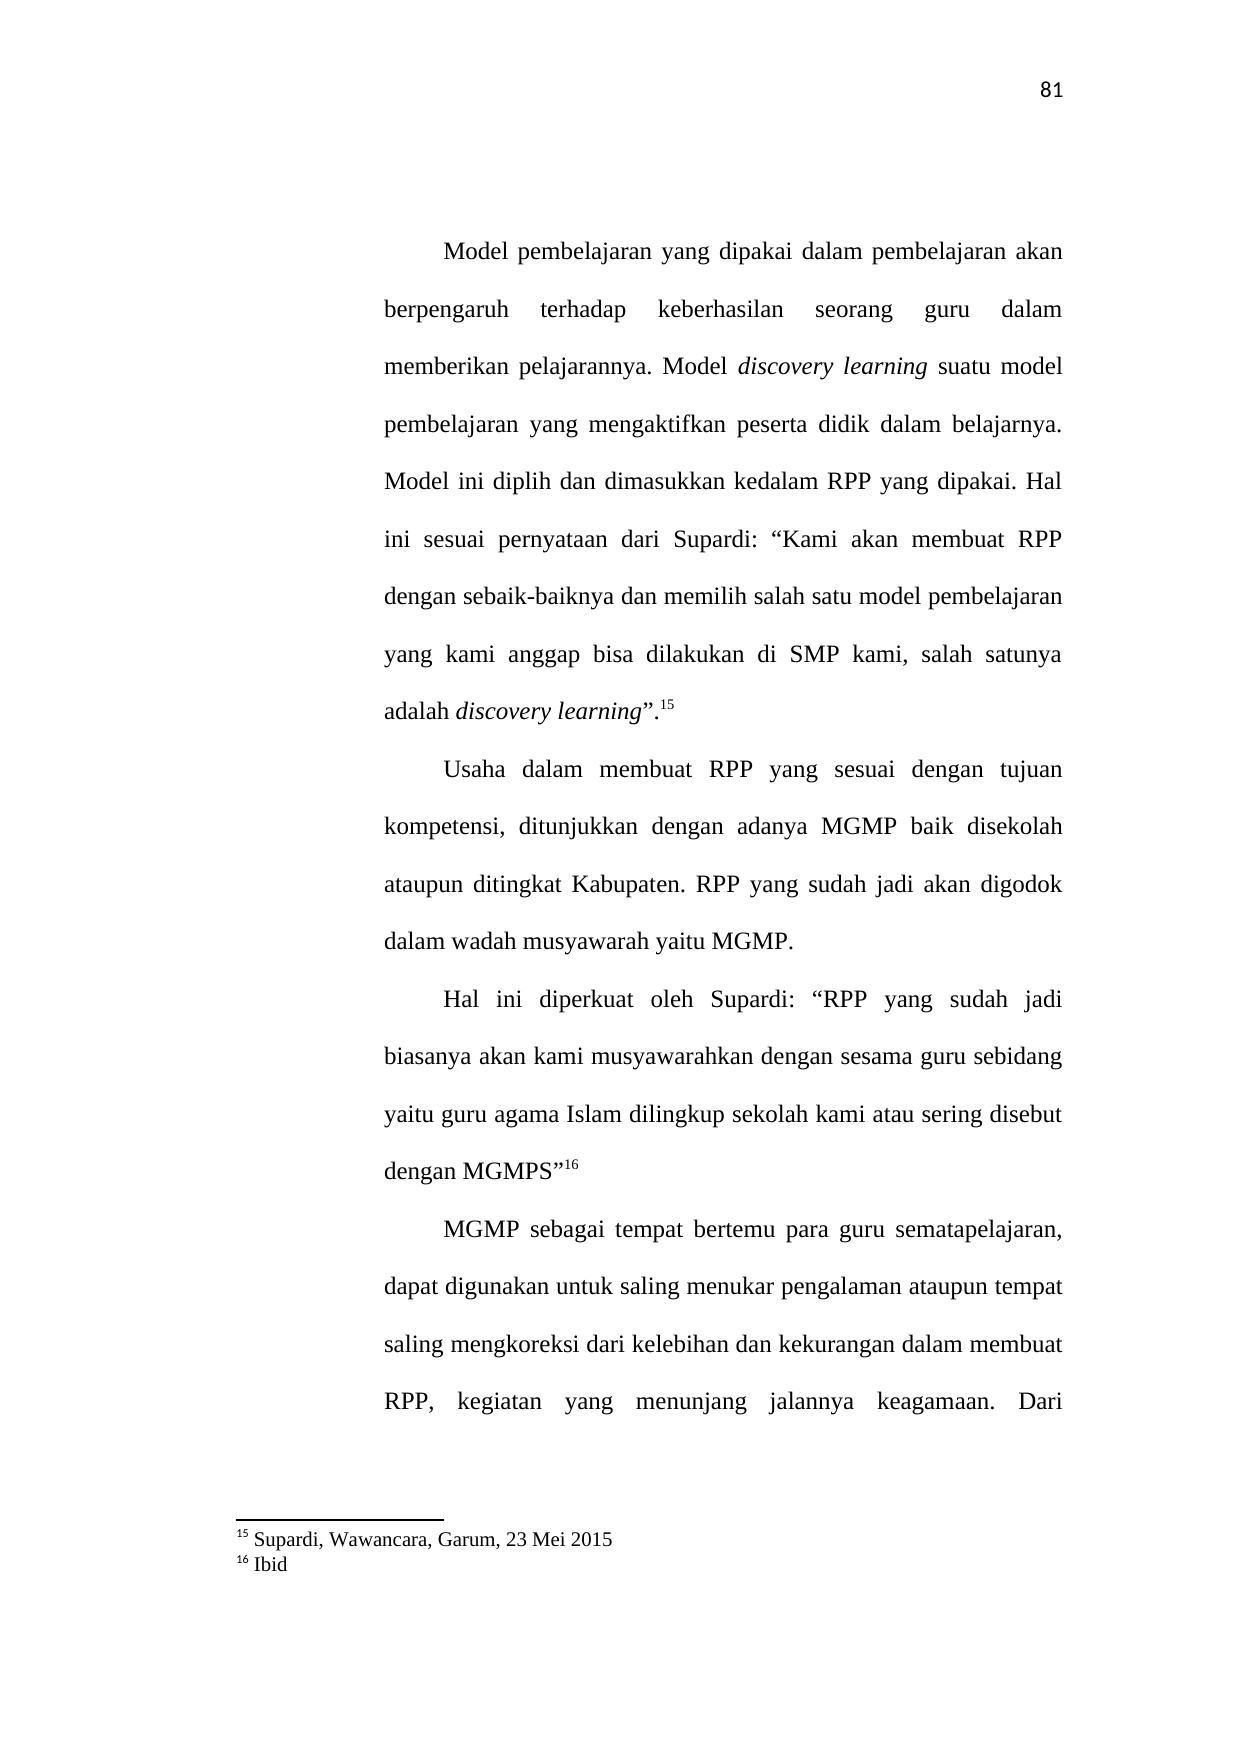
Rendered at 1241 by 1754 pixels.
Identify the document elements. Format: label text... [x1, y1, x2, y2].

text Hal ini diperkuat oleh Supardi: “RPP yang sudah jadi biasanya akan kami musyawarahkan dengan sesama guru sebidang yaitu guru agama Islam dilingkup sekolah kami atau sering disebut dengan MGMPS” [384, 984, 1063, 1185]
text Model pembelajaran yang dipakai dalam pembelajaran akan berpengaruh terhadap keberhasilan seorang guru dalam memberikan pelajarannya. Model discovery learning suatu model pembelajaran yang mengaktifkan peserta didik dalam belajarnya. Model ini diplih dan dimasukkan kedalam RPP yang dipakai. Hal ini sesuai pernyataan dari Supardi: “Kami akan membuat RPP dengan sebaik-baiknya dan memilih salah satu model pembelajaran yang kami anggap bisa dilakukan di SMP kami, salah satunya adalah discovery learning”. [384, 236, 1063, 725]
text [384, 1214, 1063, 1415]
text Usaha dalam membuat RPP yang sesuai dengan tujuan kompetensi, ditunjukkan dengan adanya MGMP baik disekolah ataupun ditingkat Kabupaten. RPP yang sudah jadi akan digodok dalam wadah musyawarah yaitu MGMP. [384, 754, 1063, 955]
